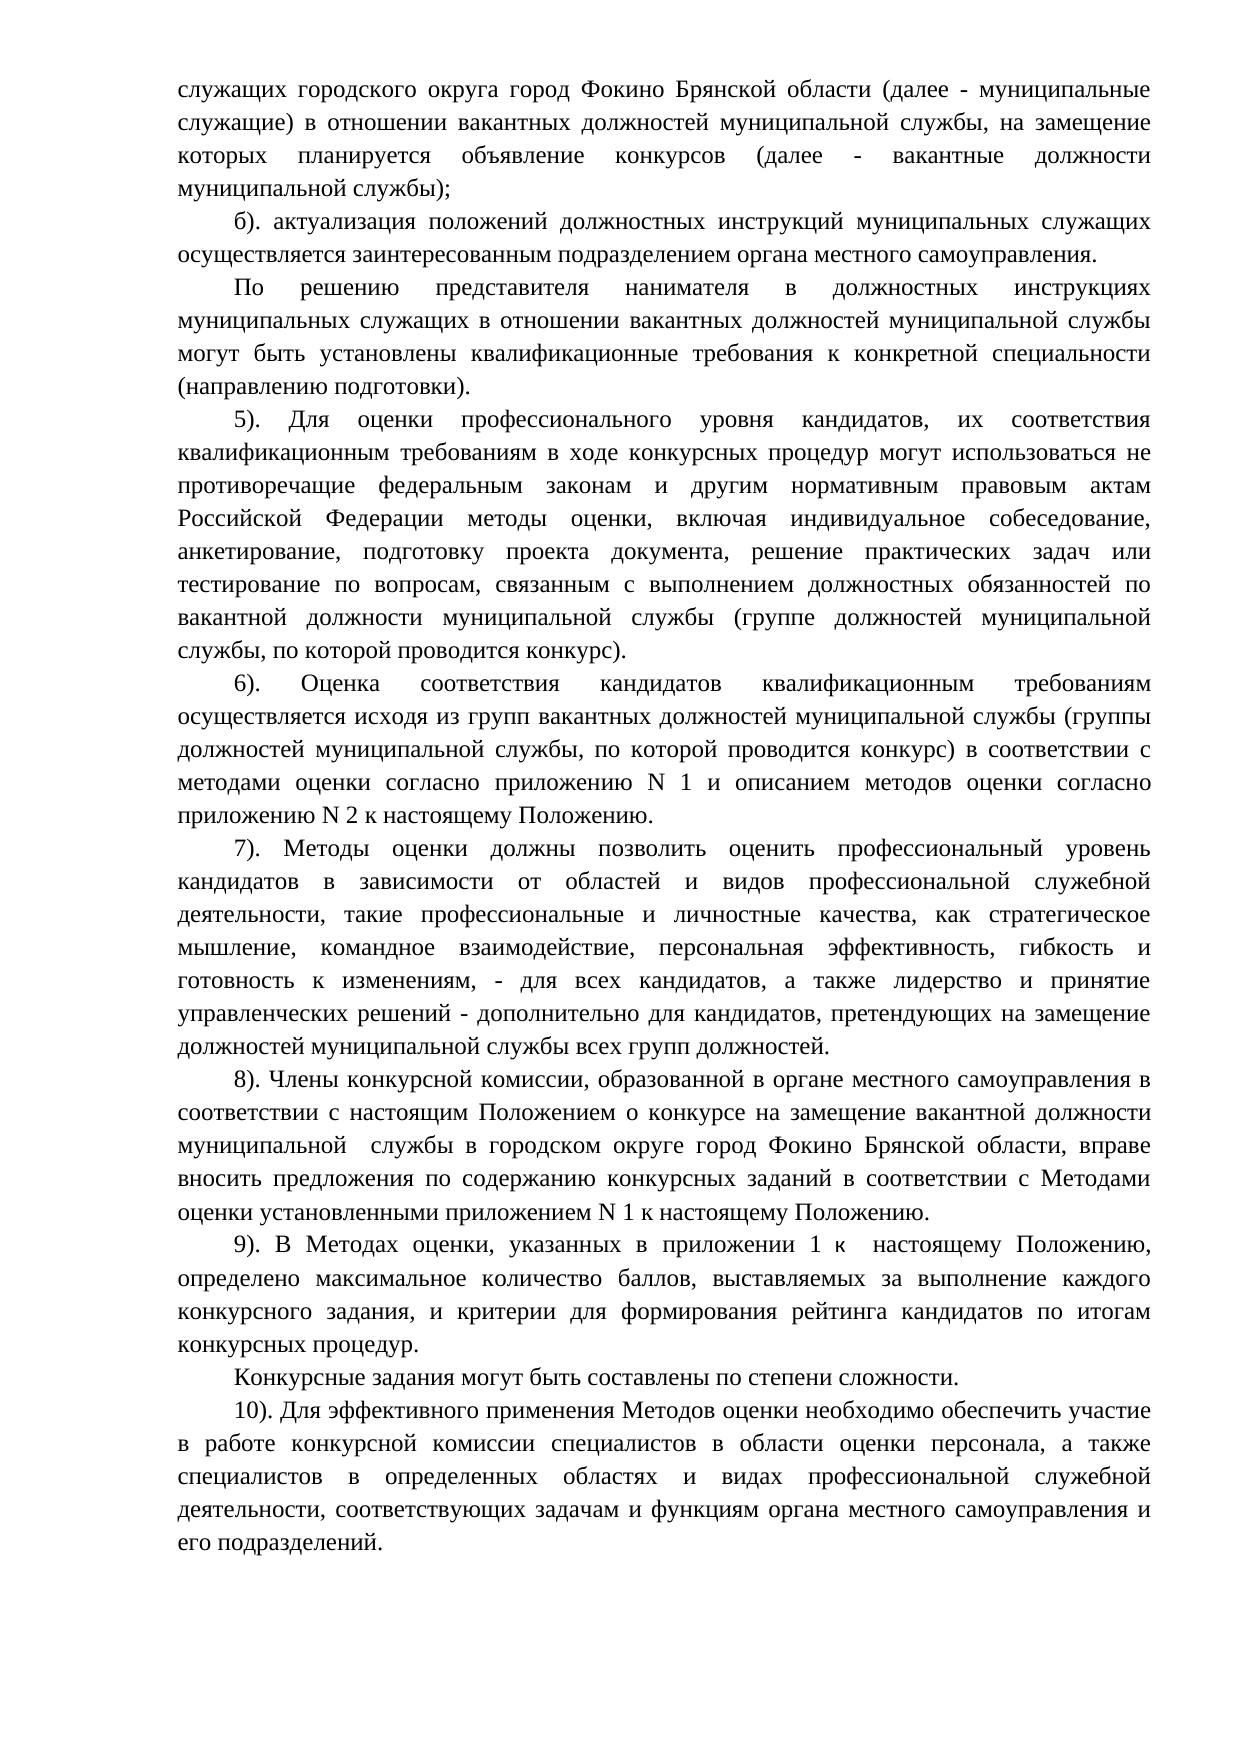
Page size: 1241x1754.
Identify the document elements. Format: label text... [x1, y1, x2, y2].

text По решению представителя нанимателя в должностных инструкциях муниципальных служащих в отношении вакантных должностей муниципальной службы могут быть установлены квалификационные требования к конкретной специальности (направлению подготовки). [177, 272, 1152, 400]
text 5). Для оценки профессионального уровня кандидатов, их соответствия квалификационным требованиям в ходе конкурсных процедур могут использоваться не противоречащие федеральным законам и другим нормативным правовым актам Российской Федерации методы оценки, включая индивидуальное собеседование, анкетирование, подготовку проекта документа, решение практических задач или тестирование по вопросам, связанным с выполнением должностных обязанностей по вакантной должности муниципальной службы (группе должностей муниципальной службы, по которой проводится конкурс). [177, 404, 1152, 664]
text 7). Методы оценки должны позволить оценить профессиональный уровень кандидатов в зависимости от областей и видов профессиональной служебной деятельности, такие профессиональные и личностные качества, как стратегическое мышление, командное взаимодействие, персональная эффективность, гибкость и готовность к изменениям, - для всех кандидатов, а также лидерство и принятие управленческих решений - дополнительно для кандидатов, претендующих на замещение должностей муниципальной службы всех групп должностей. [177, 833, 1152, 1060]
text 6). Оценка соответствия кандидатов квалификационным требованиям осуществляется исходя из групп вакантных должностей муниципальной службы (группы должностей муниципальной службы, по которой проводится конкурс) в соответствии с методами оценки согласно приложению N 1 и описанием методов оценки согласно приложению N 2 к настоящему Положению. [177, 668, 1152, 829]
text 8). Члены конкурсной комиссии, образованной в органе местного самоуправления в соответствии с настоящим Положением о конкурсе на замещение вакантной должности муниципальной службы в городском округе город Фокино Брянской области, вправе вносить предложения по содержанию конкурсных заданий в соответствии с Методами оценки установленными приложением N 1 к настоящему Положению. [177, 1064, 1152, 1225]
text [177, 74, 1152, 202]
text 10). Для эффективного применения Методов оценки необходимо обеспечить участие в работе конкурсной комиссии специалистов в области оценки персонала, а также специалистов в определенных областях и видах профессиональной служебной деятельности, соответствующих задачам и функциям органа местного самоуправления и его подразделений. [177, 1395, 1152, 1556]
text 9). В Методах оценки, указанных в приложении 1 к настоящему Положению, определено максимальное количество баллов, выставляемых за выполнение каждого конкурсного задания, и критерии для формирования рейтинга кандидатов по итогам конкурсных процедур. [177, 1229, 1152, 1358]
text Конкурсные задания могут быть составлены по степени сложности. [177, 1362, 1152, 1391]
text б). актуализация положений должностных инструкций муниципальных служащих осуществляется заинтересованным подразделением органа местного самоуправления. [177, 206, 1152, 268]
